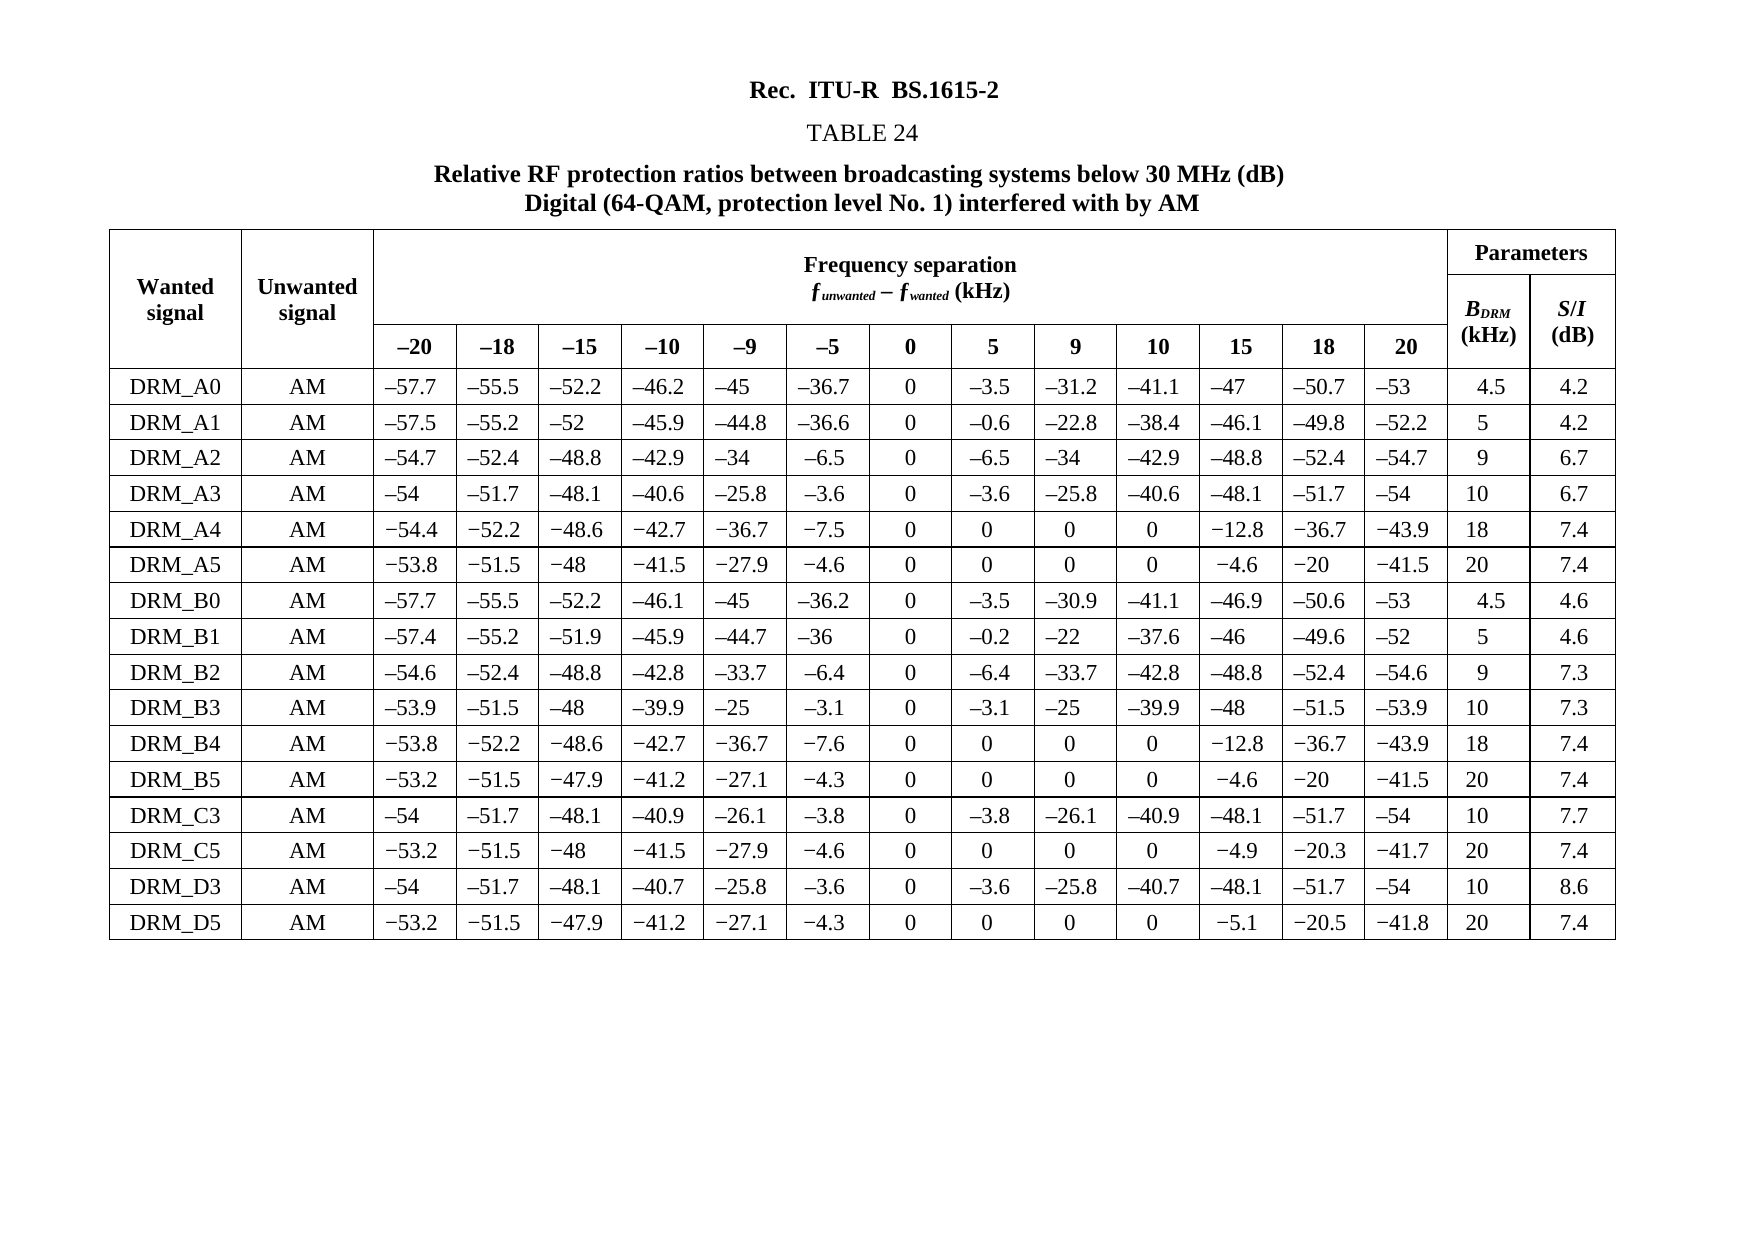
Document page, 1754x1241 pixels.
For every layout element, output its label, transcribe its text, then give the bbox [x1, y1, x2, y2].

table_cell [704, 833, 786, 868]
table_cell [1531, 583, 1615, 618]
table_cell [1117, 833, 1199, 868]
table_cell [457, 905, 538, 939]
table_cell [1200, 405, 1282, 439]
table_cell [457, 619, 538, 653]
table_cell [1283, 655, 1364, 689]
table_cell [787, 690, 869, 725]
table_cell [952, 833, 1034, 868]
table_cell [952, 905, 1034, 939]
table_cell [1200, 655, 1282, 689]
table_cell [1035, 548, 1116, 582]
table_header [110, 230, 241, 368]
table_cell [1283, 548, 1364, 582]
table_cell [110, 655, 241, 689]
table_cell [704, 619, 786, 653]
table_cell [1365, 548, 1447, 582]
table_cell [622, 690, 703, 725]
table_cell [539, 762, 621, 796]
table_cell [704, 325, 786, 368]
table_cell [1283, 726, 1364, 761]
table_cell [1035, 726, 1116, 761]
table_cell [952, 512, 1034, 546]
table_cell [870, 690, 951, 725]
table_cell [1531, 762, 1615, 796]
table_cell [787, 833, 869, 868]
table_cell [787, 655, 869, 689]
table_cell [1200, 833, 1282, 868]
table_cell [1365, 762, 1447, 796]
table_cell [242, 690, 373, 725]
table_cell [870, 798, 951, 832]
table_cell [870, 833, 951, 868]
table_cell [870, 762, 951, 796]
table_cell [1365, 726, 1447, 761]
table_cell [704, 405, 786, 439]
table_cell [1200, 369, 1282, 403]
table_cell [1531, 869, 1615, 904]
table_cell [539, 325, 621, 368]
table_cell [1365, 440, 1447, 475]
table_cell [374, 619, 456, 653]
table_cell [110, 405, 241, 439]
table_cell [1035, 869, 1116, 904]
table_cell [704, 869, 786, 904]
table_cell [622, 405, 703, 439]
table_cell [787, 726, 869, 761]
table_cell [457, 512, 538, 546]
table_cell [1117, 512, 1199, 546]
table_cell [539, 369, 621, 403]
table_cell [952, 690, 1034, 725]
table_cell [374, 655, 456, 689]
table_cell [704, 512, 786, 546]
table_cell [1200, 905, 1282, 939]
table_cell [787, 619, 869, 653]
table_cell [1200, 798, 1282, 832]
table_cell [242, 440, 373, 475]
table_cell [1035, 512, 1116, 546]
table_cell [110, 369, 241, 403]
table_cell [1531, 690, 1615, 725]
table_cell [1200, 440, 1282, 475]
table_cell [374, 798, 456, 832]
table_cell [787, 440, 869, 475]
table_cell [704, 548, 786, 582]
text TABLE 24 [118, 118, 1606, 147]
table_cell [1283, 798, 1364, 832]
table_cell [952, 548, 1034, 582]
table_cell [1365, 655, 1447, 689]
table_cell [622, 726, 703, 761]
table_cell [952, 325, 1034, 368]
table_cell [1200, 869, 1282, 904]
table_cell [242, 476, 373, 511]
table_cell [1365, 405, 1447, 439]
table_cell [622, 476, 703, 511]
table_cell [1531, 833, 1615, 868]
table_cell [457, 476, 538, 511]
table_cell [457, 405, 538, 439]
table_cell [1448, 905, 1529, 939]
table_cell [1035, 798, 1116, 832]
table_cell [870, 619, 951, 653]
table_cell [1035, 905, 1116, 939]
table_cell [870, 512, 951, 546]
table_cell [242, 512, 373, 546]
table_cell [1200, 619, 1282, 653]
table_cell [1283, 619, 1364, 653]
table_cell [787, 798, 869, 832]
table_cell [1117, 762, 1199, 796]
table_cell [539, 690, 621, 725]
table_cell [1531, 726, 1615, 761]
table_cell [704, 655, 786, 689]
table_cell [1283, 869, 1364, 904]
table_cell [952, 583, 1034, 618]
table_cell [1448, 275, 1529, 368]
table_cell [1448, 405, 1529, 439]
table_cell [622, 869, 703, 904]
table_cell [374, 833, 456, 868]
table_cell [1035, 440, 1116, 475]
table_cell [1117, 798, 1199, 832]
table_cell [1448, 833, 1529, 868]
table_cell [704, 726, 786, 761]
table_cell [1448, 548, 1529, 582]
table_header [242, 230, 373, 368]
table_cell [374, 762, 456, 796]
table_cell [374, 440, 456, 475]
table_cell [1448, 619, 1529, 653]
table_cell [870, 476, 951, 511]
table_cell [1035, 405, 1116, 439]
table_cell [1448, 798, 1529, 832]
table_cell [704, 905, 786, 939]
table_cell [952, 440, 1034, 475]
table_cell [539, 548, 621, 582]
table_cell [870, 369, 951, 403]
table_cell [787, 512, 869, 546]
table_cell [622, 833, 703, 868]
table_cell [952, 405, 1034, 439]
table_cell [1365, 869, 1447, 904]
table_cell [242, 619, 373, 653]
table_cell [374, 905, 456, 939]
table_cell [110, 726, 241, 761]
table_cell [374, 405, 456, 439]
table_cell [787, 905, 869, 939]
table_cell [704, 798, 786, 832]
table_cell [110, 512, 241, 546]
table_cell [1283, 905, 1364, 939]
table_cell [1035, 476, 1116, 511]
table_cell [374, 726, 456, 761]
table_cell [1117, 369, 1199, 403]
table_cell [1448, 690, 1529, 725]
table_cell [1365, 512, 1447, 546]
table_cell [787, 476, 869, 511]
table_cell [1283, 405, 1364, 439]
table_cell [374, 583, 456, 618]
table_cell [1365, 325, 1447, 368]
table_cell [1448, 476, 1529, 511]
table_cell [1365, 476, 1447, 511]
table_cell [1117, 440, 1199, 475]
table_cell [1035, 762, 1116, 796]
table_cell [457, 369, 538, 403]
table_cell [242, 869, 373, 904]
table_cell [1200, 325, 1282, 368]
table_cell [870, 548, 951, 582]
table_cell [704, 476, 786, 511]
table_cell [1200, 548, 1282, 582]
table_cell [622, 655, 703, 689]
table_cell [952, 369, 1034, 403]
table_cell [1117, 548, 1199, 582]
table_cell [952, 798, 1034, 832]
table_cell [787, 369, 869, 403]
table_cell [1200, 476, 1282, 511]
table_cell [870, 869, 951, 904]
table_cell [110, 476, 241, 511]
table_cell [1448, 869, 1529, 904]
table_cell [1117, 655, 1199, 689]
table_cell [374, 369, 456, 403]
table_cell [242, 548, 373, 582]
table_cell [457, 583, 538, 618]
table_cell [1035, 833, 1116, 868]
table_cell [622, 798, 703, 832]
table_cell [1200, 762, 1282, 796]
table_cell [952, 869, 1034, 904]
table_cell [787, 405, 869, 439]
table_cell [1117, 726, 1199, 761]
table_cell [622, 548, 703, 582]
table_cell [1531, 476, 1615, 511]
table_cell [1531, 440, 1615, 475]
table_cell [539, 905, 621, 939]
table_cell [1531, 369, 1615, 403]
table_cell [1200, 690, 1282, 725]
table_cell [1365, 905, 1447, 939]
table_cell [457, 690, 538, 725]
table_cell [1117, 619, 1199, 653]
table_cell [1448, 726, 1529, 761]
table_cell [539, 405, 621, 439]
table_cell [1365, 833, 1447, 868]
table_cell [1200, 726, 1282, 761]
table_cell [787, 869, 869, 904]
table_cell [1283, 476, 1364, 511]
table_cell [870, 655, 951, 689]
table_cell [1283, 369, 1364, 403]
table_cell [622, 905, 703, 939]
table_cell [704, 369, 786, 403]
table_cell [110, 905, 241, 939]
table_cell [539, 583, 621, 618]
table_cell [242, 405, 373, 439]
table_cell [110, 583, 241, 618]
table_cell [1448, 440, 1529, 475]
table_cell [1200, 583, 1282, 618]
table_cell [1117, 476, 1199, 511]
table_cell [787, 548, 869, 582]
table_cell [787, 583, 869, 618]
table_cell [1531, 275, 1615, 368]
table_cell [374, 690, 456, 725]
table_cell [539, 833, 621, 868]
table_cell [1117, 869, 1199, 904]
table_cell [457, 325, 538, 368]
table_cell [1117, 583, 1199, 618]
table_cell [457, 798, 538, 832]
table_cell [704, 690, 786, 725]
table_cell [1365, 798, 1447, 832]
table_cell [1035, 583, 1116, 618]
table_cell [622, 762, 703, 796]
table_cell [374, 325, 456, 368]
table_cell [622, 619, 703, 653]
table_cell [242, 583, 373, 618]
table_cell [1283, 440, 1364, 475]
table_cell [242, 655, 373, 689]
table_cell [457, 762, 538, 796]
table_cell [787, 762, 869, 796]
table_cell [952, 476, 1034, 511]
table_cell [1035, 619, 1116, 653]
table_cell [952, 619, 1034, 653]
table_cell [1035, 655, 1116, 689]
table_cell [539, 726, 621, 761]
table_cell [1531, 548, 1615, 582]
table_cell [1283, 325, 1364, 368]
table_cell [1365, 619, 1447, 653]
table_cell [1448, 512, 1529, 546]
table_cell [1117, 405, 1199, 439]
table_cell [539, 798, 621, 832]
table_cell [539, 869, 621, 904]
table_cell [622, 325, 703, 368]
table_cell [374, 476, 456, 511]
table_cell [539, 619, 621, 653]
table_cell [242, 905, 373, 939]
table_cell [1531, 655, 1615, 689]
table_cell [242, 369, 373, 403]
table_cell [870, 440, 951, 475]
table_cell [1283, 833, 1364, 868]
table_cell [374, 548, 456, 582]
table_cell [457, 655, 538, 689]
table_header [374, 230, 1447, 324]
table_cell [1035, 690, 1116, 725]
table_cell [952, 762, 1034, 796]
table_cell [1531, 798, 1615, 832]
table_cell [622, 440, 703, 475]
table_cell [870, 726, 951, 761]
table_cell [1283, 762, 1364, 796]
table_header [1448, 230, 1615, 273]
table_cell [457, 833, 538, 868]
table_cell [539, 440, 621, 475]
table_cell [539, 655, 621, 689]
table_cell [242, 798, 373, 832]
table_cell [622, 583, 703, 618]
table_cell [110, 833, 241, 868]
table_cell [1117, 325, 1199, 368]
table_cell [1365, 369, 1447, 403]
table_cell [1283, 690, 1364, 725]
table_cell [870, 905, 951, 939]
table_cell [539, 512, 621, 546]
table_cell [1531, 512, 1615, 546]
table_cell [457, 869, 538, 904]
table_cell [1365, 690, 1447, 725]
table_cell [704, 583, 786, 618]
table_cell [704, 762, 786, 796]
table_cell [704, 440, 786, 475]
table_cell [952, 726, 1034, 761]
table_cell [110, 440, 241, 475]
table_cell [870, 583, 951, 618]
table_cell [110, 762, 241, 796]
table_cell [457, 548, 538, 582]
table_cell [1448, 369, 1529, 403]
title Relative RF protection ratios between broadcasting systems below 30 MHz (dB) Digital (64-QAM, protection level No. 1) interfered with by AM [118, 159, 1606, 217]
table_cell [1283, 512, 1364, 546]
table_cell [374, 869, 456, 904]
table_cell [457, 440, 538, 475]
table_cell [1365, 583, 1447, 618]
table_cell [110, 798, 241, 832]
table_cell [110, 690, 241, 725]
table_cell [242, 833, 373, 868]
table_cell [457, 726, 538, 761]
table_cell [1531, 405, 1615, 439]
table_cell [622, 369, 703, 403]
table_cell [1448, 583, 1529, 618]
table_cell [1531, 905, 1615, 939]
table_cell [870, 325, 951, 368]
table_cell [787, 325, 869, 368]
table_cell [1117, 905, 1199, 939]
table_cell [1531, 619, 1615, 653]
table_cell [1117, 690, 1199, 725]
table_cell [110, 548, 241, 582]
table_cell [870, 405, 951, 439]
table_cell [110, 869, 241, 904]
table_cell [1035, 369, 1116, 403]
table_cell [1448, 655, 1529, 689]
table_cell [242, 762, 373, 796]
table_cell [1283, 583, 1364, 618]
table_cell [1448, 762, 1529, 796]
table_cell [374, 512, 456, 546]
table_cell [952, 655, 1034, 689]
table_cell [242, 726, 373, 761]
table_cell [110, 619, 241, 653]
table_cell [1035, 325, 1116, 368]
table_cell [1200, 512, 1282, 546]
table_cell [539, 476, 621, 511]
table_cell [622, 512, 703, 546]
